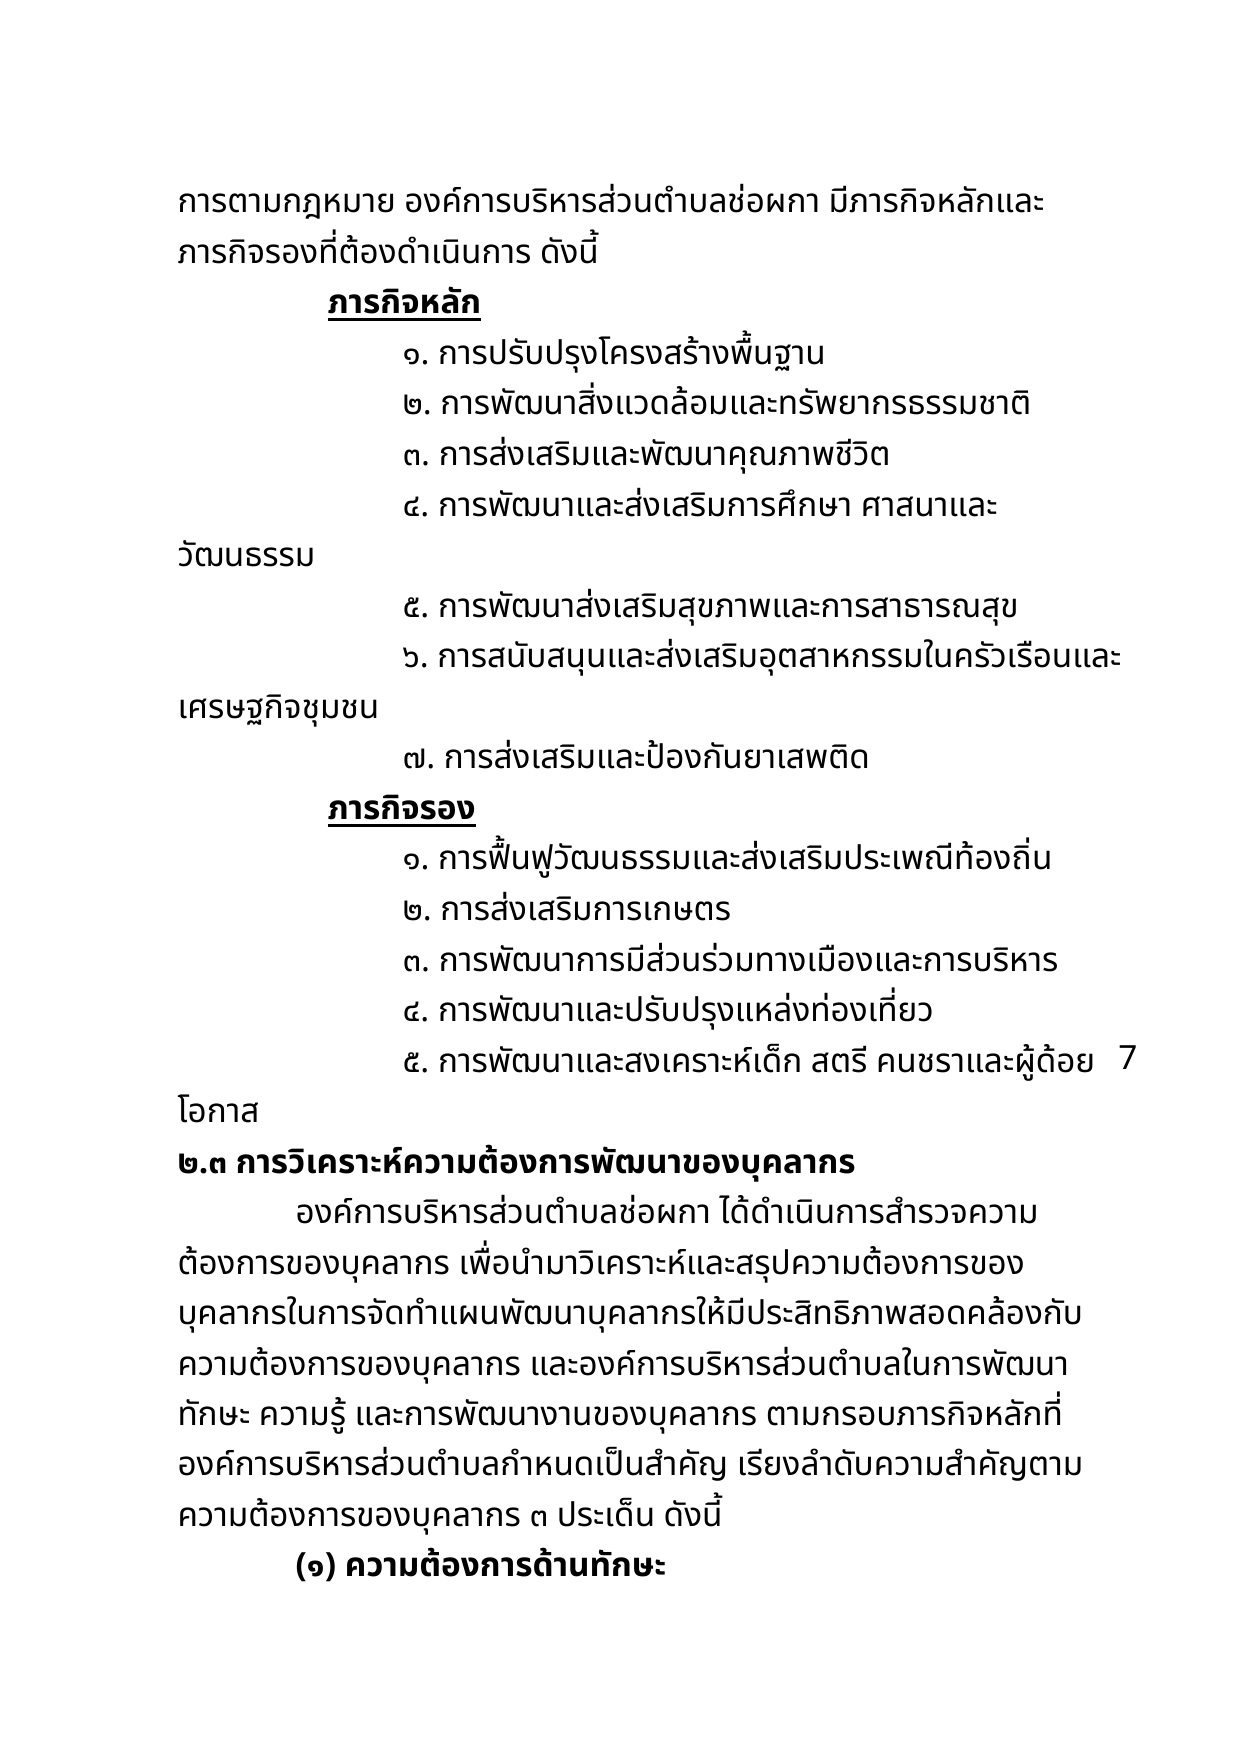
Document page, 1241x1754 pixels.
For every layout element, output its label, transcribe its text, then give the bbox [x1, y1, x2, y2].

text ๗. การส่งเสริมและป้องกันยาเสพติด [177, 733, 1122, 784]
text ๓. การพัฒนาการมีส่วนร่วมทางเมืองและการบริหาร [177, 935, 1122, 986]
text องค์การบริหารส่วนตำบลช่อผกา ได้ดำเนินการสำรวจความต้องการของบุคลากร เพื่อนำมาวิเคราะห์และสรุปความต้องการของบุคลากรในการจัดทำแผนพัฒนาบุคลากรให้มีประสิทธิภาพสอดคล้องกับความต้องการของบุคลากร และองค์การบริหารส่วนตำบลในการพัฒนาทักษะ ความรู้ และการพัฒนางานของบุคลากร ตามกรอบภารกิจหลักที่องค์การบริหารส่วนตำบลกำหนดเป็นสำคัญ เรียงลำดับความสำคัญตามความต้องการของบุคลากร ๓ ประเด็น ดังนี้ [177, 1188, 1122, 1541]
text ๑. การฟื้นฟูวัฒนธรรมและส่งเสริมประเพณีท้องถิ่น [177, 834, 1122, 885]
text ๔. การพัฒนาและส่งเสริมการศึกษา ศาสนาและวัฒนธรรม [177, 480, 1122, 581]
text ๑. การปรับปรุงโครงสร้างพื้นฐาน [177, 328, 1122, 379]
text ภารกิจรอง [177, 784, 1122, 834]
text (๑) ความต้องการด้านทักษะ [177, 1541, 1122, 1592]
text ๖. การสนับสนุนและส่งเสริมอุตสาหกรรมในครัวเรือนและเศรษฐกิจชุมชน [177, 632, 1122, 733]
text ๕. การพัฒนาส่งเสริมสุขภาพและการสาธารณสุข [177, 581, 1122, 632]
text ๒. การส่งเสริมการเกษตร [177, 885, 1122, 935]
text ๒.๓ การวิเคราะห์ความต้องการพัฒนาของบุคลากร [177, 1138, 1122, 1188]
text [177, 177, 1122, 278]
text ๔. การพัฒนาและปรับปรุงแหล่งท่องเที่ยว [177, 986, 1122, 1037]
text ภารกิจหลัก [177, 278, 1122, 328]
text ๕. การพัฒนาและสงเคราะห์เด็ก สตรี คนชราและผู้ด้อยโอกาส [177, 1037, 1122, 1138]
text ๓. การส่งเสริมและพัฒนาคุณภาพชีวิต [177, 430, 1122, 480]
text ๒. การพัฒนาสิ่งแวดล้อมและทรัพยากรธรรมชาติ [177, 379, 1122, 430]
